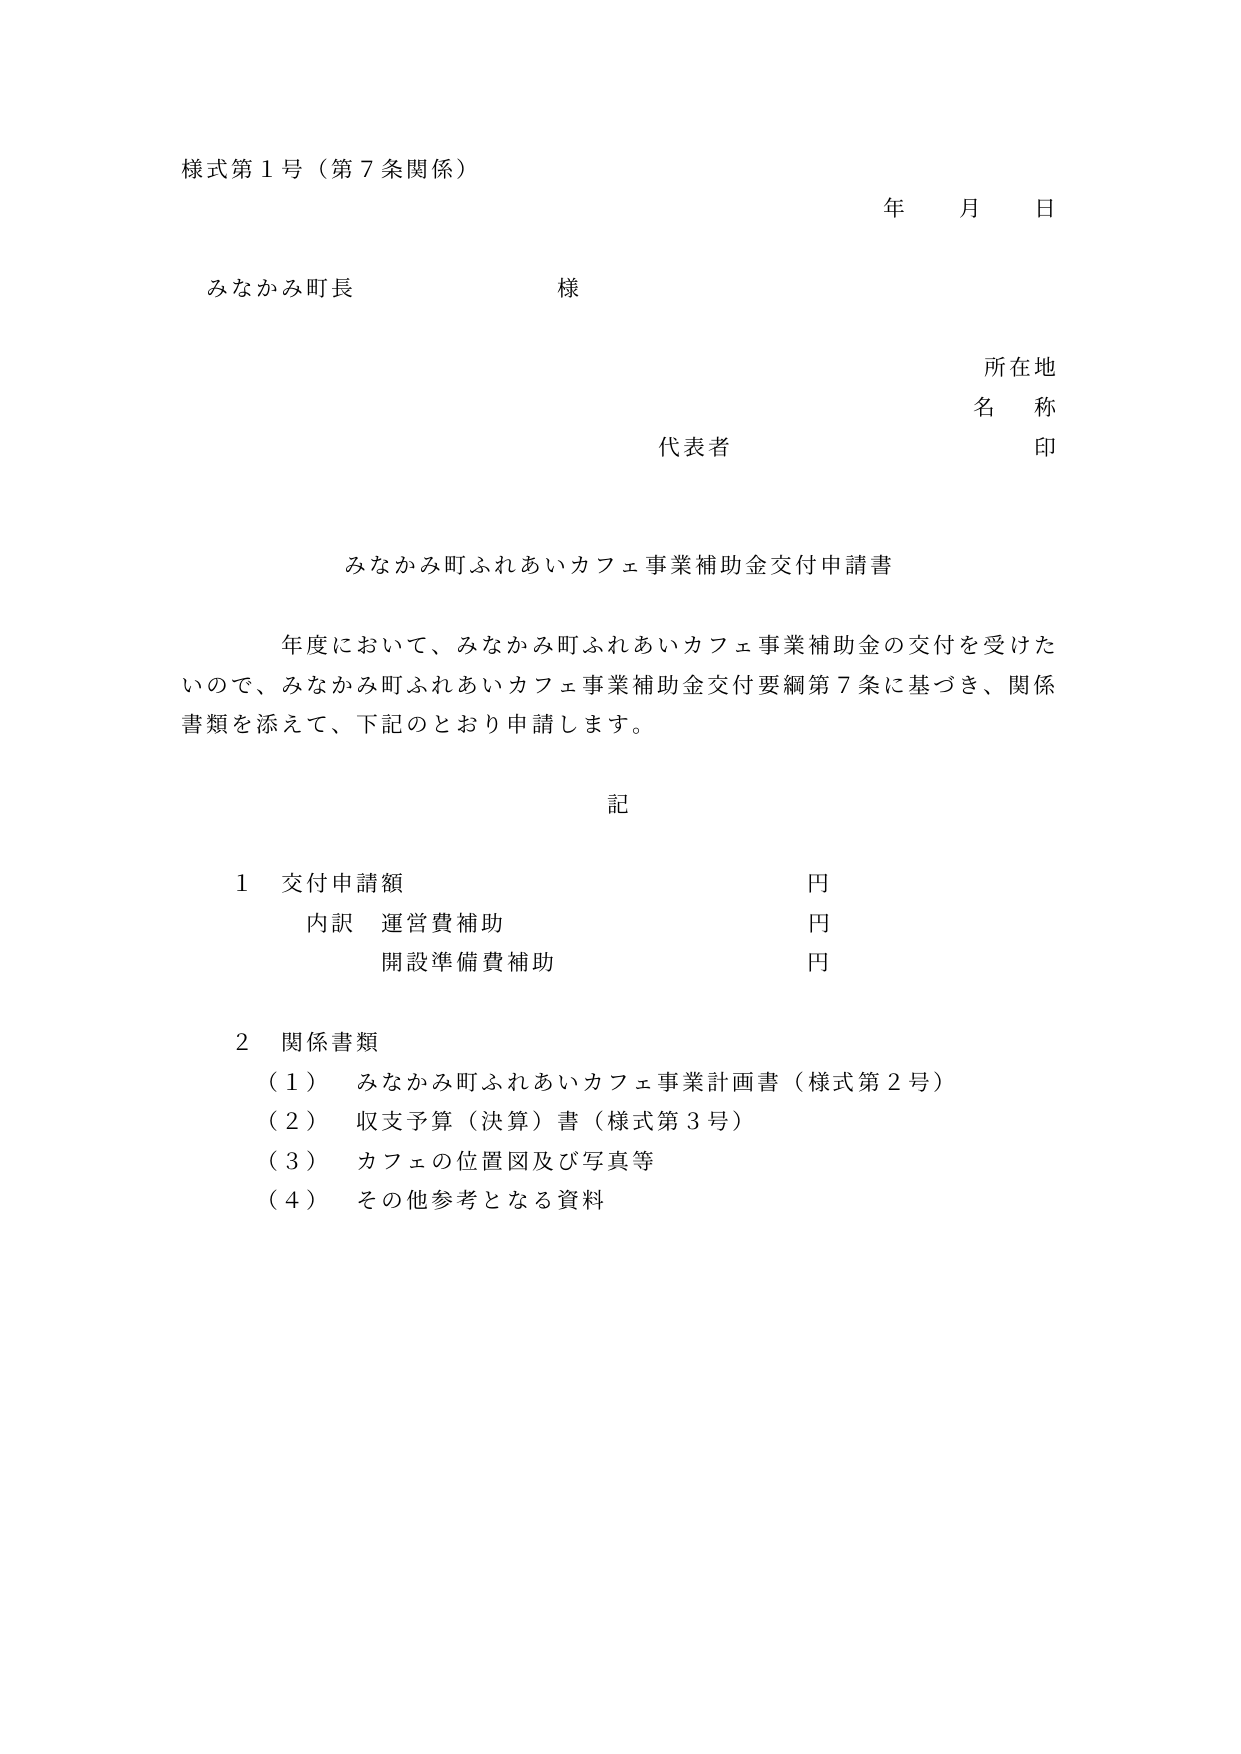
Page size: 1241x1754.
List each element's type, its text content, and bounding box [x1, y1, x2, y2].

text みなかみ町長 様 [181, 267, 1059, 307]
text 開設準備費補助 円 [181, 942, 1059, 981]
text 所在地 [181, 346, 1059, 386]
text 代表者 印 [181, 426, 1059, 465]
subtitle 記 [181, 783, 1059, 822]
text 年 月 日 [181, 187, 1059, 227]
text 名称 [181, 386, 1059, 426]
text 内訳 運営費補助 円 [181, 902, 1059, 942]
text （４） その他参考となる資料 [181, 1180, 1059, 1219]
text （１） みなかみ町ふれあいカフェ事業計画書（様式第２号） [181, 1061, 1059, 1100]
text （３） カフェの位置図及び写真等 [181, 1140, 1059, 1180]
text １ 交付申請額 円 [181, 862, 1059, 902]
text （２） 収支予算（決算）書（様式第３号） [181, 1100, 1059, 1140]
text ２ 関係書類 [181, 1021, 1059, 1061]
text 様式第１号（第７条関係） [181, 148, 1059, 187]
text 年度において、みなかみ町ふれあいカフェ事業補助金の交付を受けたいので、みなかみ町ふれあいカフェ事業補助金交付要綱第７条に基づき、関係書類を添えて、下記のとおり申請します。 [181, 624, 1059, 743]
text みなかみ町ふれあいカフェ事業補助金交付申請書 [181, 545, 1059, 584]
